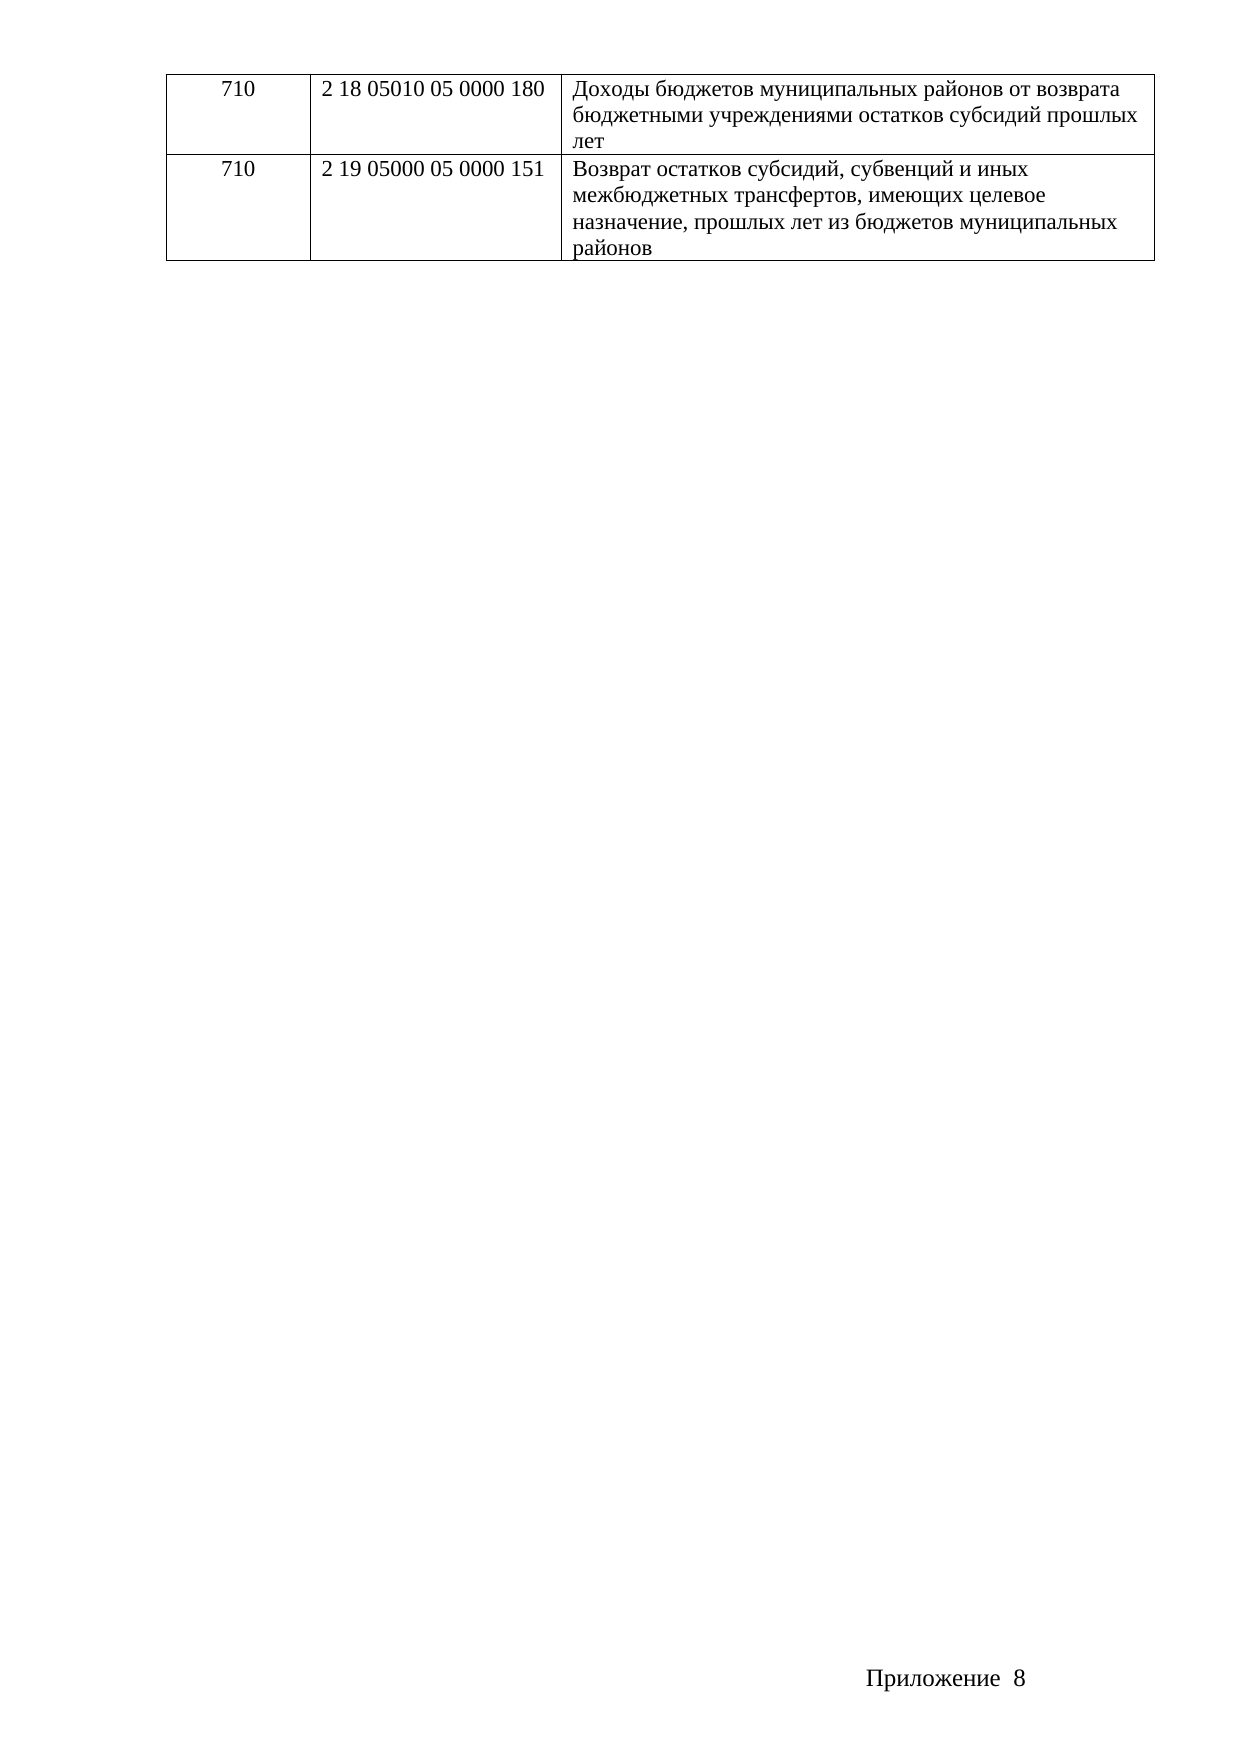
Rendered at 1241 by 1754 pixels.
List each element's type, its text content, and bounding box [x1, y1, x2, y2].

text Приложение 8 [177, 1663, 1152, 1692]
table_cell 710 [167, 75, 310, 154]
table_cell Доходы бюджетов муниципальных районов от возврата бюджетными учреждениями остатков субсидий прошлых лет [562, 75, 1154, 154]
table_cell 710 [167, 155, 310, 260]
table_cell Возврат остатков субсидий, субвенций и иных межбюджетных трансфертов, имеющих целевое назначение, прошлых лет из бюджетов муниципальных районов [562, 155, 1154, 260]
table_cell 2 18 05010 05 0000 180 [311, 75, 561, 154]
table_cell 2 19 05000 05 0000 151 [311, 155, 561, 260]
